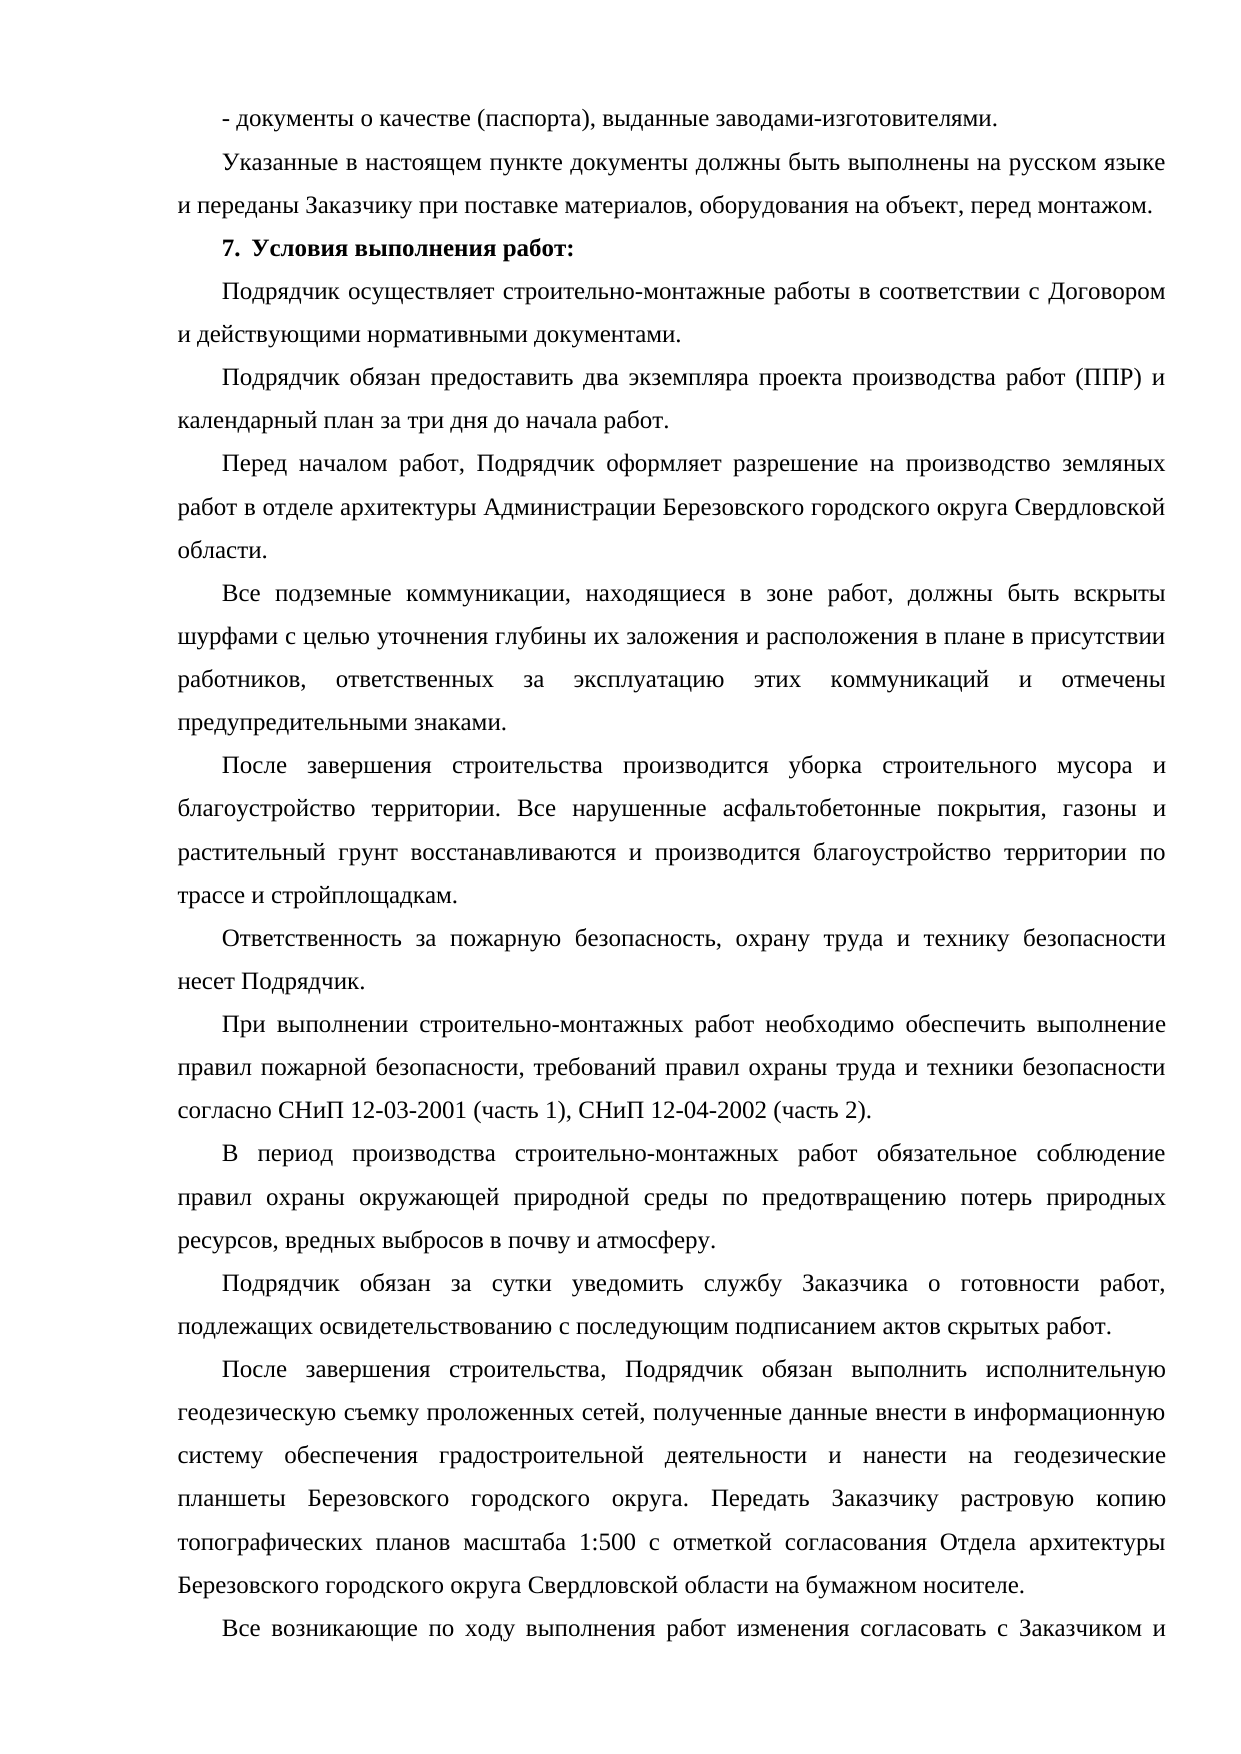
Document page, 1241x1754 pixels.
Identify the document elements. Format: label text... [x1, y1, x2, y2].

text Все подземные коммуникации, находящиеся в зоне работ, должны быть вскрыты шурфами с целью уточнения глубины их заложения и расположения в плане в присутствии работников, ответственных за эксплуатацию этих коммуникаций и отмечены предупредительными знаками. [177, 578, 1167, 736]
text Подрядчик обязан предоставить два экземпляра проекта производства работ (ППР) и календарный план за три дня до начала работ. [177, 362, 1167, 434]
text Указанные в настоящем пункте документы должны быть выполнены на русском языке и переданы Заказчику при поставке материалов, оборудования на объект, перед монтажом. [177, 147, 1167, 218]
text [177, 1613, 1167, 1642]
text Ответственность за пожарную безопасность, охрану труда и технику безопасности несет Подрядчик. [177, 923, 1167, 995]
text - документы о качестве (паспорта), выданные заводами-изготовителями. [177, 103, 1167, 132]
text После завершения строительства производится уборка строительного мусора и благоустройство территории. Все нарушенные асфальтобетонные покрытия, газоны и растительный грунт восстанавливаются и производится благоустройство территории по трассе и стройплощадкам. [177, 750, 1167, 908]
text В период производства строительно-монтажных работ обязательное соблюдение правил охраны окружающей природной среды по предотвращению потерь природных ресурсов, вредных выбросов в почву и атмосферу. [177, 1138, 1167, 1253]
list Перед началом работ, Подрядчик оформляет разрешение на производство земляных работ в отделе архитектуры Администрации Березовского городского округа Свердловской области. [177, 448, 1167, 563]
text После завершения строительства, Подрядчик обязан выполнить исполнительную геодезическую съемку проложенных сетей, полученные данные внести в информационную систему обеспечения градостроительной деятельности и нанести на геодезические планшеты Березовского городского округа. Передать Заказчику растровую копию топографических планов масштаба 1:500 с отметкой согласования Отдела архитектуры Березовского городского округа Свердловской области на бумажном носителе. [177, 1354, 1167, 1598]
text Подрядчик обязан за сутки уведомить службу Заказчика о готовности работ, подлежащих освидетельствованию с последующим подписанием актов скрытых работ. [177, 1268, 1167, 1340]
list Условия выполнения работ: [177, 233, 1167, 262]
text Подрядчик осуществляет строительно-монтажные работы в соответствии с Договором и действующими нормативными документами. [177, 276, 1167, 348]
text При выполнении строительно-монтажных работ необходимо обеспечить выполнение правил пожарной безопасности, требований правил охраны труда и техники безопасности согласно СНиП 12-03-2001 (часть 1), СНиП 12-04-2002 (часть 2). [177, 1009, 1167, 1124]
